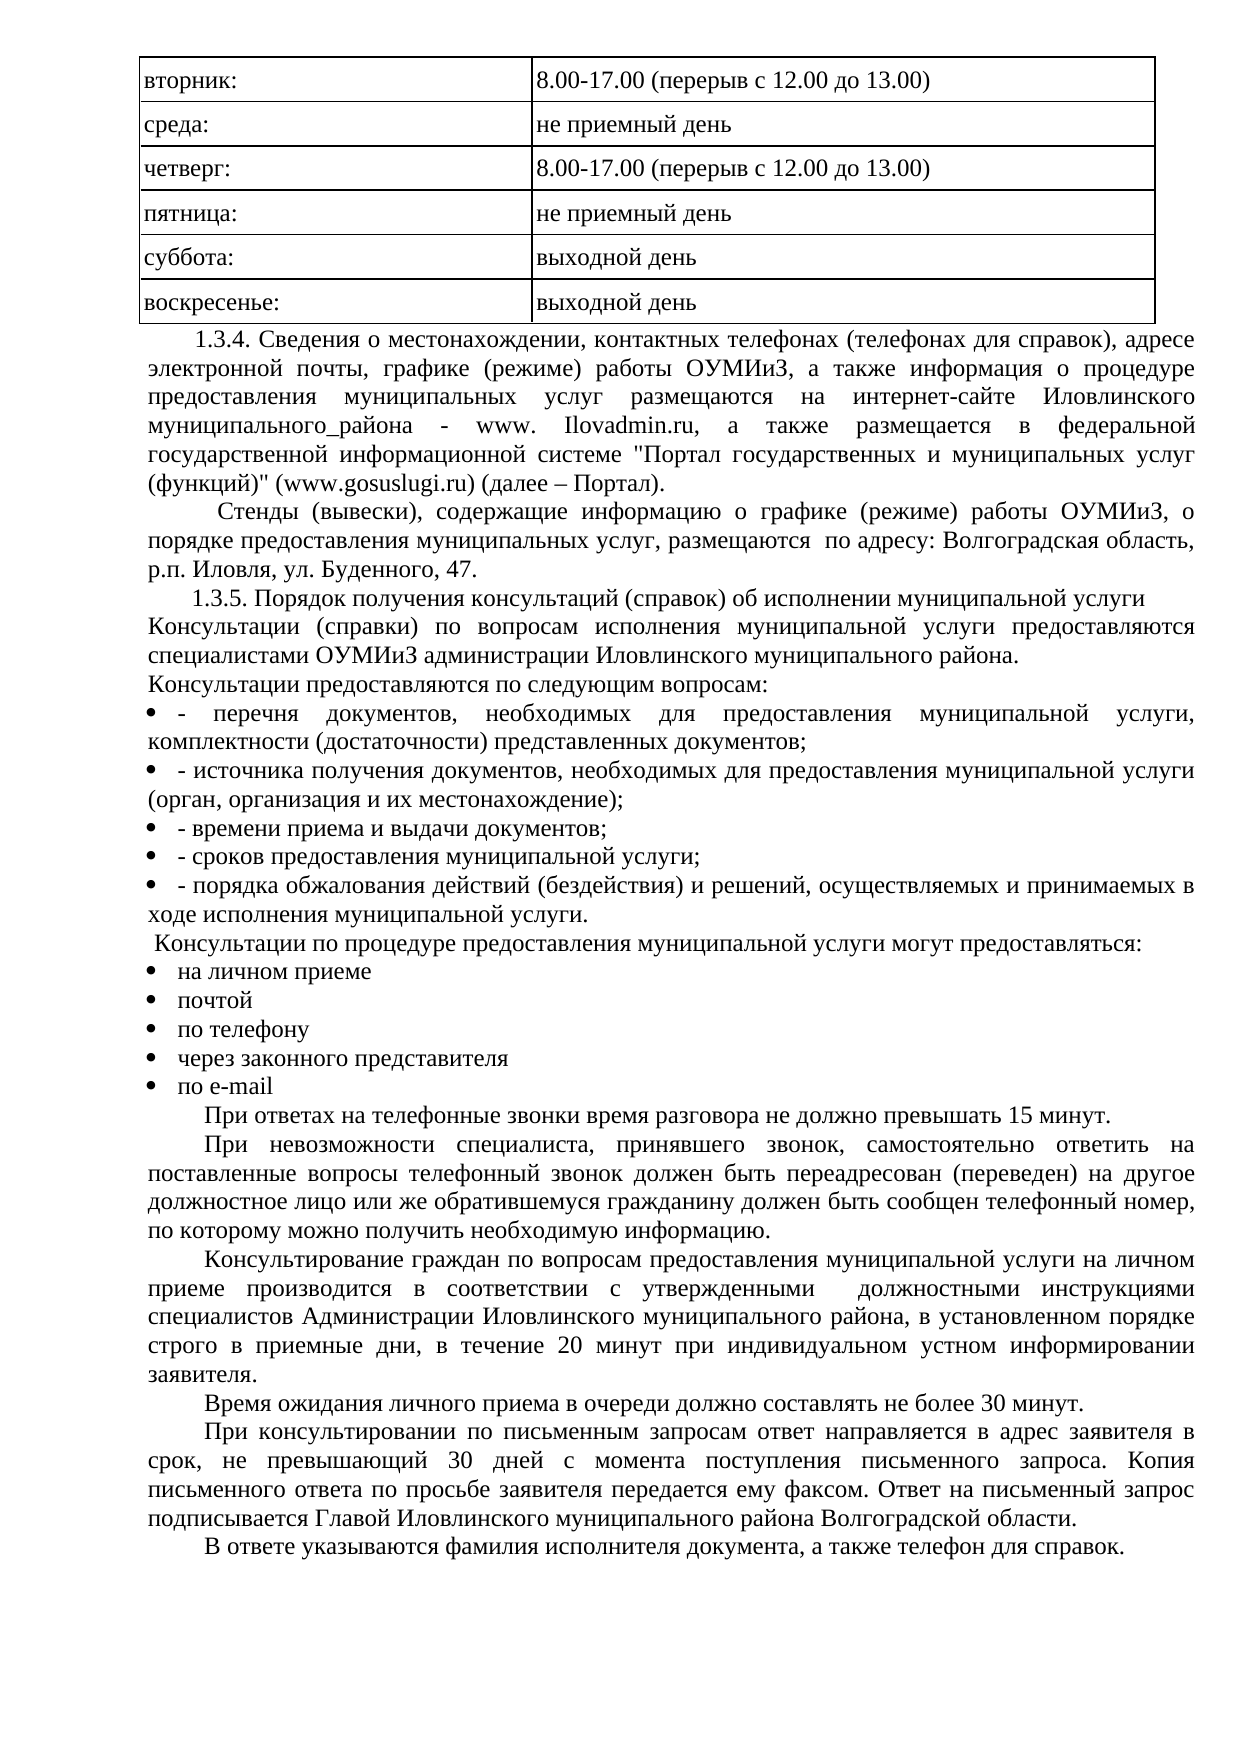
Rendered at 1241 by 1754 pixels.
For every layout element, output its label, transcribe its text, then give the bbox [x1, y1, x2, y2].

text Консультации (справки) по вопросам исполнения муниципальной услуги предоставляются специалистами ОУМИиЗ администрации Иловлинского муниципального района. [148, 611, 1196, 669]
list - перечня документов, необходимых для предоставления муниципальной услуги, комплектности (достаточности) представленных документов; [147, 698, 1196, 755]
list по e-mail [147, 1071, 1196, 1100]
text Стенды (вывески), содержащие информацию о графике (режиме) работы ОУМИиЗ, о порядке предоставления муниципальных услуг, размещаются по адресу: Волгоградская область, р.п. Иловля, ул. Буденного, 47. [148, 496, 1196, 583]
text 1.3.4. Сведения о местонахождении, контактных телефонах (телефонах для справок), адресе электронной почты, графике (режиме) работы ОУМИиЗ, а также информация о процедуре предоставления муниципальных услуг размещаются на интернет-сайте Иловлинского муниципального_района - www. Ilovadmin.ru, а также размещается в федеральной государственной информационной системе "Портал государственных и муниципальных услуг (функций)" (www.gosuslugi.ru) (далее – Портал). [148, 324, 1196, 496]
text При ответах на телефонные звонки время разговора не должно превышать 15 минут. [148, 1100, 1196, 1129]
text При невозможности специалиста, принявшего звонок, самостоятельно ответить на поставленные вопросы телефонный звонок должен быть переадресован (переведен) на другое должностное лицо или же обратившемуся гражданину должен быть сообщен телефонный номер, по которому можно получить необходимую информацию. [148, 1129, 1196, 1244]
text Консультирование граждан по вопросам предоставления муниципальной услуги на личном приеме производится в соответствии с утвержденными должностными инструкциями специалистов Администрации Иловлинского муниципального района, в установленном порядке строго в приемные дни, в течение 20 минут при индивидуальном устном информировании заявителя. [148, 1244, 1196, 1388]
list - источника получения документов, необходимых для предоставления муниципальной услуги (орган, организация и их местонахождение); [147, 755, 1196, 813]
text Время ожидания личного приема в очереди должно составлять не более 30 минут. [148, 1388, 1196, 1416]
text Консультации по процедуре предоставления муниципальной услуги могут предоставляться: [148, 928, 1196, 956]
table_cell 8.00-17.00 (перерыв с 12.00 до 13.00) [533, 58, 1154, 101]
table_cell среда: [140, 102, 531, 145]
list на личном приеме [147, 956, 1196, 985]
table_cell выходной день [533, 280, 1154, 322]
list через законного представителя [147, 1043, 1196, 1071]
table_cell не приемный день [533, 102, 1154, 145]
list - времени приема и выдачи документов; [147, 813, 1196, 841]
table_cell не приемный день [533, 191, 1154, 234]
table_cell суббота: [140, 235, 531, 278]
table_cell выходной день [533, 235, 1154, 278]
table_cell пятница: [140, 190, 531, 234]
table_cell воскресенье: [140, 279, 531, 322]
table_cell четверг: [140, 146, 531, 189]
list по телефону [147, 1014, 1196, 1043]
list - сроков предоставления муниципальной услуги; [147, 841, 1196, 870]
table_cell 8.00-17.00 (перерыв с 12.00 до 13.00) [533, 147, 1154, 189]
text При консультировании по письменным запросам ответ направляется в адрес заявителя в срок, не превышающий 30 дней с момента поступления письменного запроса. Копия письменного ответа по просьбе заявителя передается ему факсом. Ответ на письменный запрос подписывается Главой Иловлинского муниципального района Волгоградской области. [148, 1416, 1196, 1531]
list почтой [147, 985, 1196, 1014]
text 1.3.5. Порядок получения консультаций (справок) об исполнении муниципальной услуги [148, 583, 1196, 611]
text Консультации предоставляются по следующим вопросам: [148, 669, 1196, 698]
text В ответе указываются фамилия исполнителя документа, а также телефон для справок. [148, 1531, 1196, 1560]
list - порядка обжалования действий (бездействия) и решений, осуществляемых и принимаемых в ходе исполнения муниципальной услуги. [147, 870, 1196, 928]
table_cell вторник: [140, 58, 531, 101]
